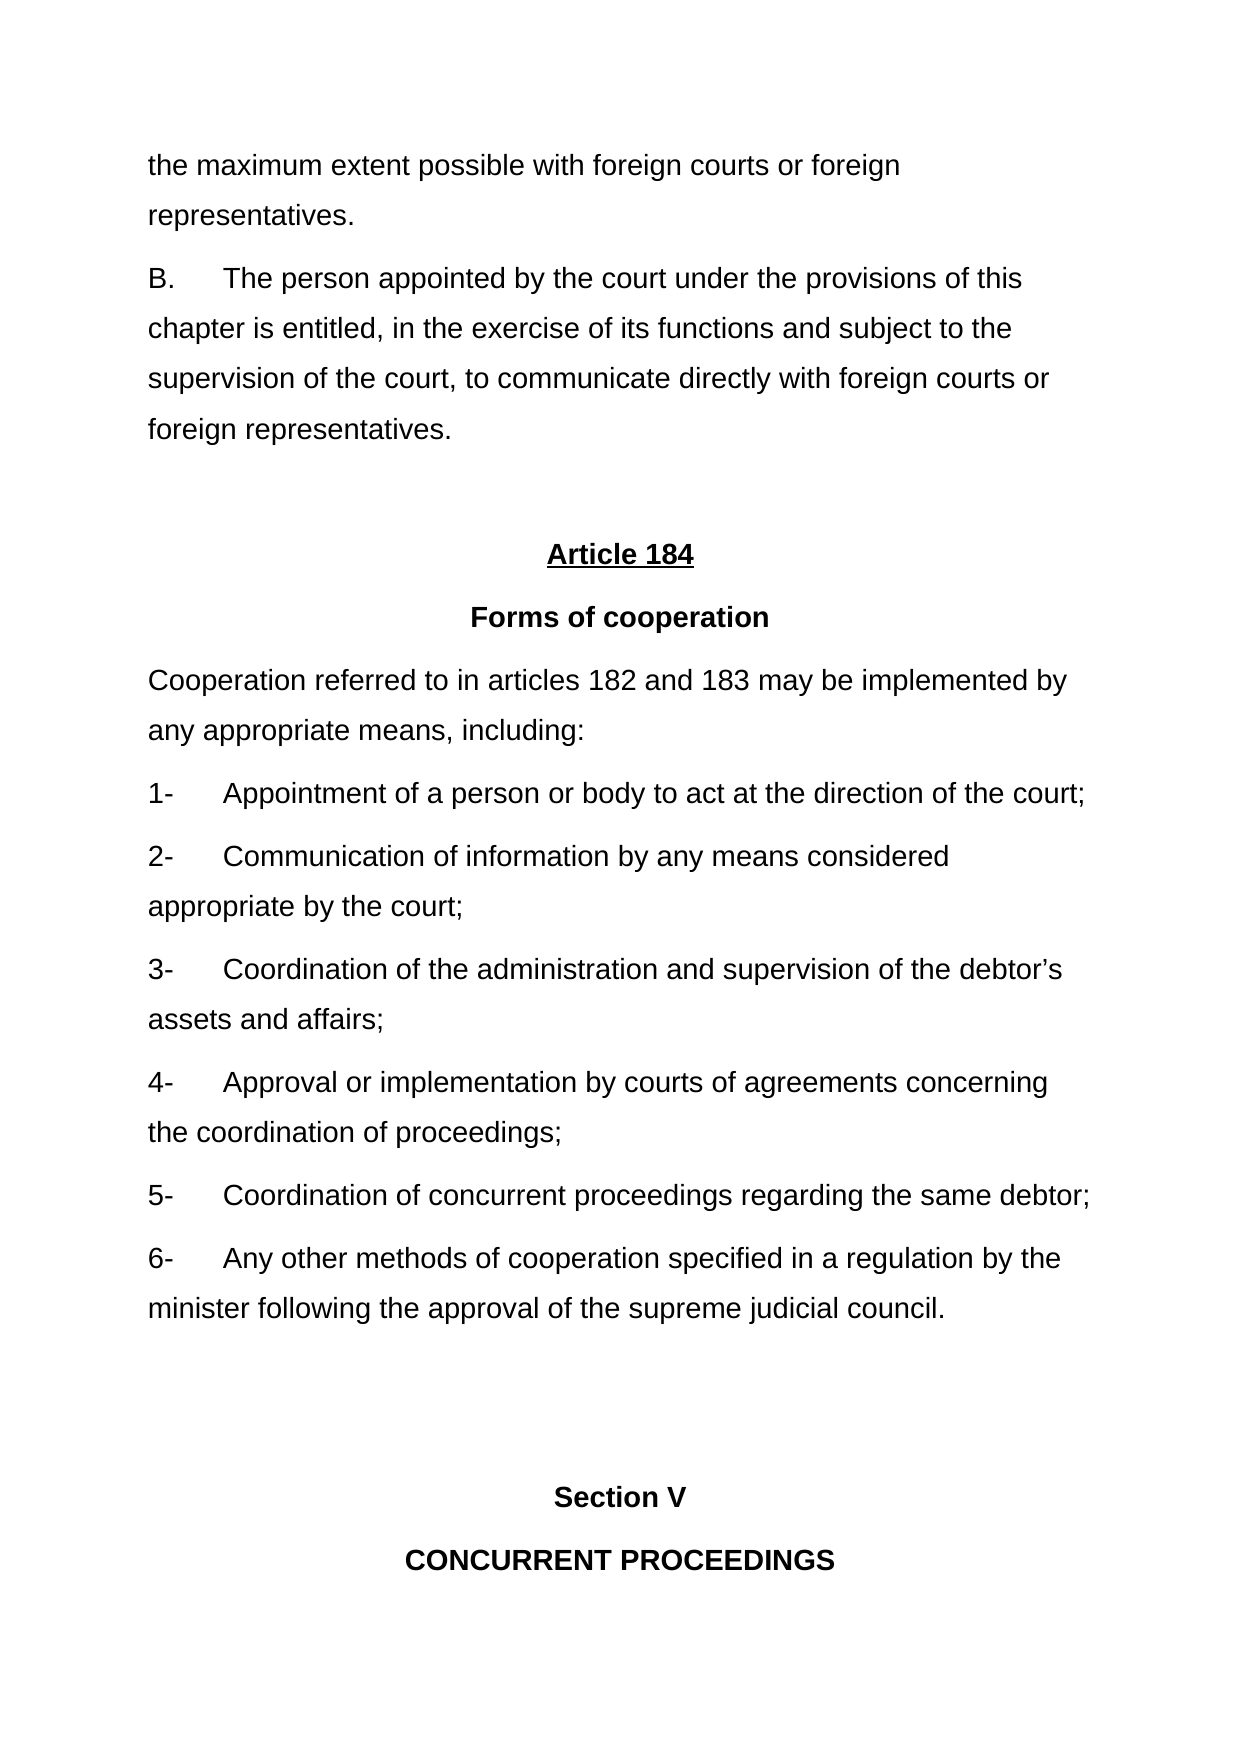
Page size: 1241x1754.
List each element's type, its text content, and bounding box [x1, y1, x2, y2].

list Coordination of the administration and supervision of the debtor’s assets and affairs; [148, 952, 1093, 1036]
text CONCURRENT PROCEEDINGS [148, 1543, 1093, 1576]
list Appointment of a person or body to act at the direction of the court; [148, 776, 1093, 809]
text Forms of cooperation [148, 600, 1093, 634]
text Cooperation referred to in articles 182 and 183 may be implemented by any appropriate means, including: [148, 663, 1093, 747]
list Any other methods of cooperation specified in a regulation by the minister following the approval of the supreme judicial council. [148, 1241, 1093, 1325]
list Communication of information by any means considered appropriate by the court; [148, 839, 1093, 923]
text Section V [148, 1480, 1093, 1513]
list Coordination of concurrent proceedings regarding the same debtor; [148, 1178, 1093, 1212]
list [148, 148, 1093, 231]
list The person appointed by the court under the provisions of this chapter is entitled, in the exercise of its functions and subject to the supervision of the court, to communicate directly with foreign courts or foreign representatives. [148, 261, 1093, 445]
text Article 184 [148, 537, 1093, 571]
list Approval or implementation by courts of agreements concerning the coordination of proceedings; [148, 1065, 1093, 1149]
